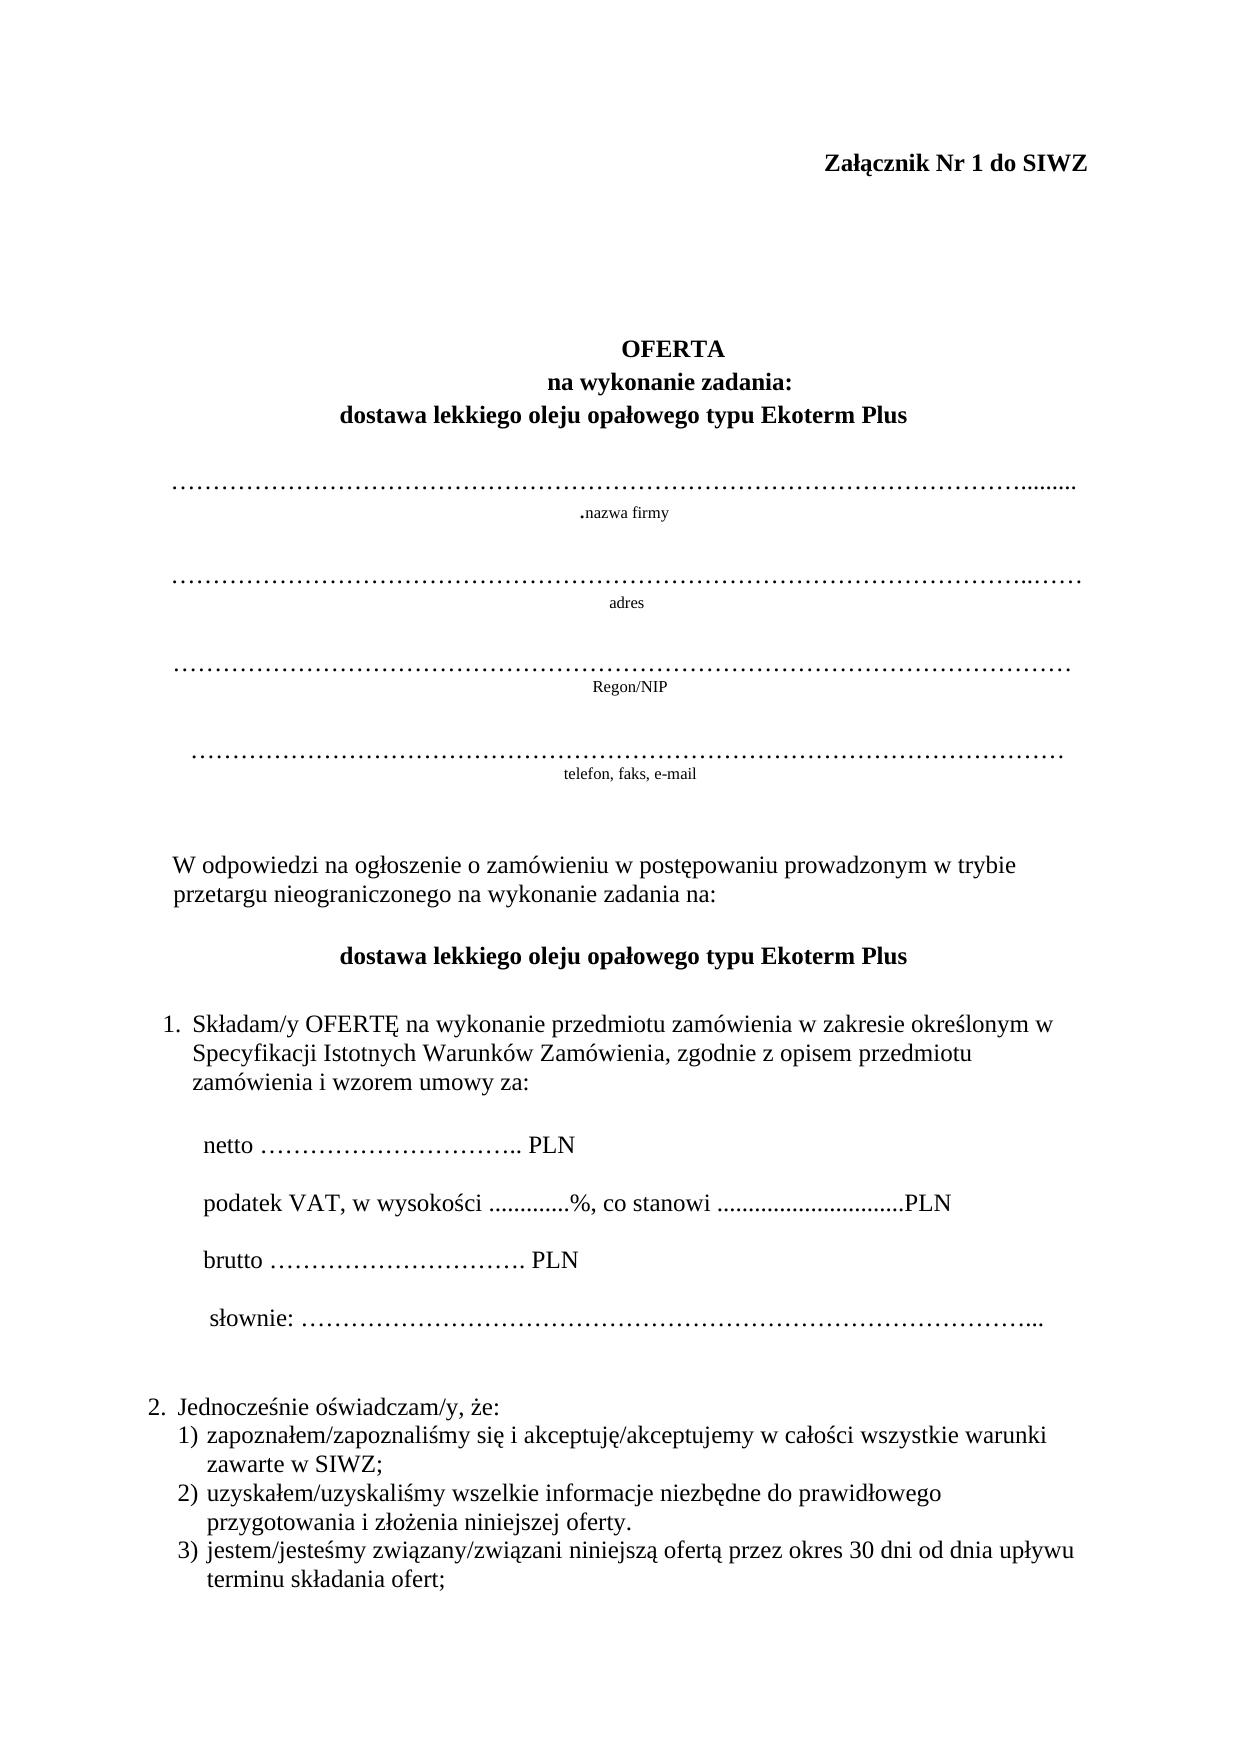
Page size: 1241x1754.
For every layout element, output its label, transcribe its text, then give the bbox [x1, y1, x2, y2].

text dostawa lekkiego oleju opałowego typu Ekoterm Plus [165, 400, 1082, 429]
text na wykonanie zadania: [148, 367, 1093, 396]
text Regon/NIP [167, 677, 1092, 696]
text Załącznik Nr 1 do SIWZ [192, 148, 1088, 176]
list Jednocześnie oświadczam/y, że: [148, 1392, 1087, 1420]
text ……………………………………………………………………………………………… [172, 648, 1087, 677]
text adres [165, 593, 1088, 612]
text …………………………………………………………………………………………..…… [165, 561, 1088, 589]
text dostawa lekkiego oleju opałowego typu Ekoterm Plus [165, 941, 1082, 969]
text podatek VAT, w wysokości .............%, co stanowi ..............................PLN [203, 1188, 1087, 1217]
text słownie: ……………………………………………………………………………... [203, 1303, 1047, 1332]
list uzyskałem/uzyskaliśmy wszelkie informacje niezbędne do prawidłowego przygotowania i złożenia niniejszej oferty. [177, 1478, 1087, 1535]
list zapoznałem/zapoznaliśmy się i akceptuję/akceptujemy w całości wszystkie warunki zawarte w SIWZ; [177, 1420, 1087, 1478]
text netto ………………………….. PLN [203, 1131, 1087, 1159]
text …………………………………………………………………………………………..........nazwa firmy [165, 466, 1082, 524]
text brutto …………………………. PLN [203, 1246, 1087, 1274]
text W odpowiedzi na ogłoszenie o zamówieniu w postępowaniu prowadzonym w trybie przetargu nieograniczonego na wykonanie zadania na: [172, 851, 1087, 908]
list jestem/jesteśmy związany/związani niniejszą ofertą przez okres 30 dni od dnia upływu terminu składania ofert; [177, 1535, 1087, 1593]
text …………………………………………………………………………………………… [190, 735, 1087, 764]
list Składam/y OFERTĘ na wykonanie przedmiotu zamówienia w zakresie określonym w Specyfikacji Istotnych Warunków Zamówienia, zgodnie z opisem przedmiotu zamówienia i wzorem umowy za: [162, 1009, 1087, 1096]
text telefon, faks, e-mail [167, 764, 1093, 783]
text OFERTA [148, 334, 1093, 363]
